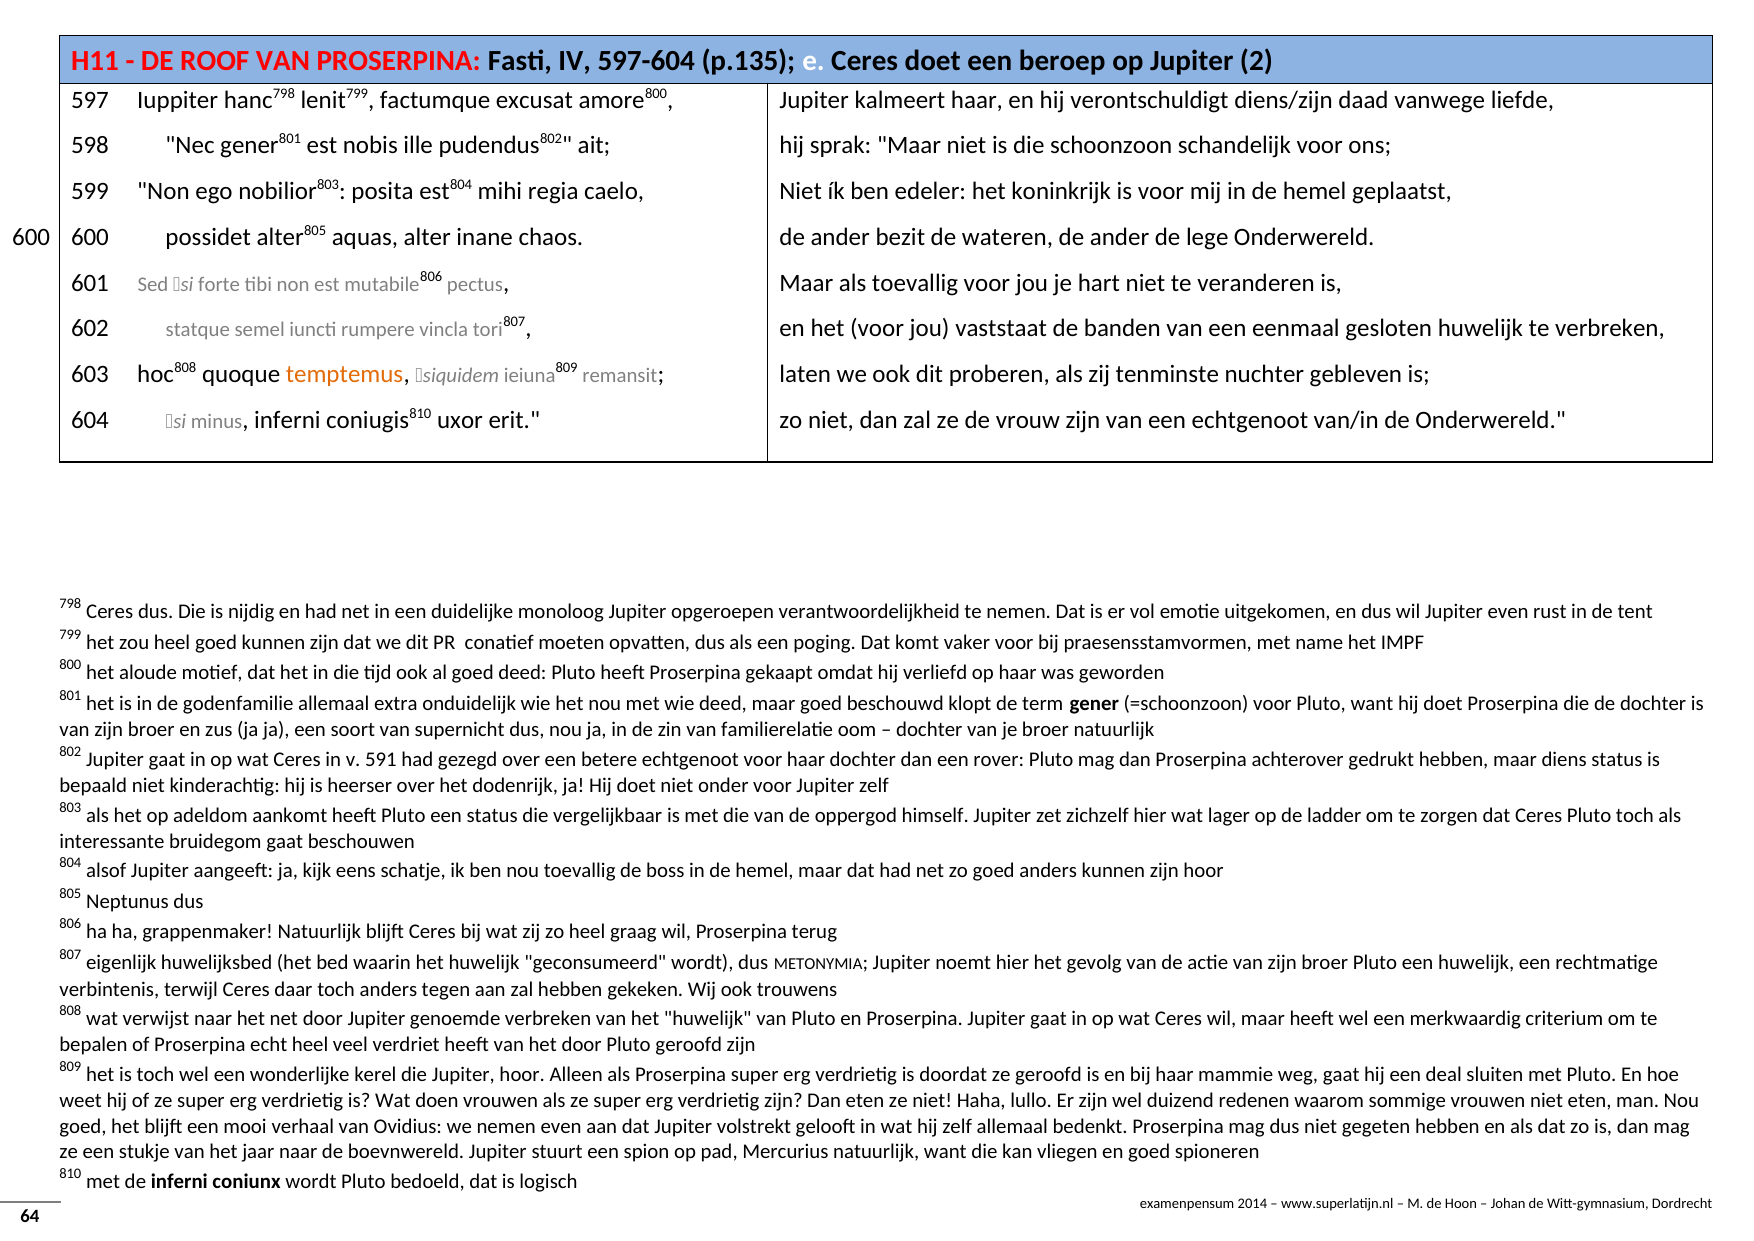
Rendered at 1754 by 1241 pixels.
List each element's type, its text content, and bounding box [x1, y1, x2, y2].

table_cell Jupiter kalmeert haar, en hij verontschuldigt diens/zijn daad vanwege liefde, hij sprak: "Maar niet is die schoonzoon schandelijk voor ons; Niet ík ben edeler: het koninkrijk is voor mij in de hemel geplaatst, de ander bezit de wateren, de ander de lege Onderwereld. Maar als toevallig voor jou je hart niet te veranderen is, en het (voor jou) vaststaat de banden van een eenmaal gesloten huwelijk te verbreken, laten we ook dit proberen, als zij tenminste nuchter gebleven is; zo niet, dan zal ze de vrouw zijn van een echtgenoot van/in de Onderwereld." [768, 84, 1712, 461]
table_header H11 - DE ROOF VAN PROSERPINA: Fasti, IV, 597-604 (p.135); e. Ceres doet een beroep op Jupiter (2) [60, 36, 1712, 83]
table_cell 597 Iuppiter hanc lenit, factumque excusat amore, 598 "Nec gener est nobis ille pudendus" ait; 599 "Non ego nobilior: posita est mihi regia caelo, 600 600 possidet alter aquas, alter inane chaos. 601 Sed si forte tibi non est mutabile pectus, 602 statque semel iuncti rumpere vincla tori, 603 hoc quoque temptemus, siquidem ieiuna remansit; 604 si minus, inferni coniugis uxor erit." [60, 84, 767, 461]
